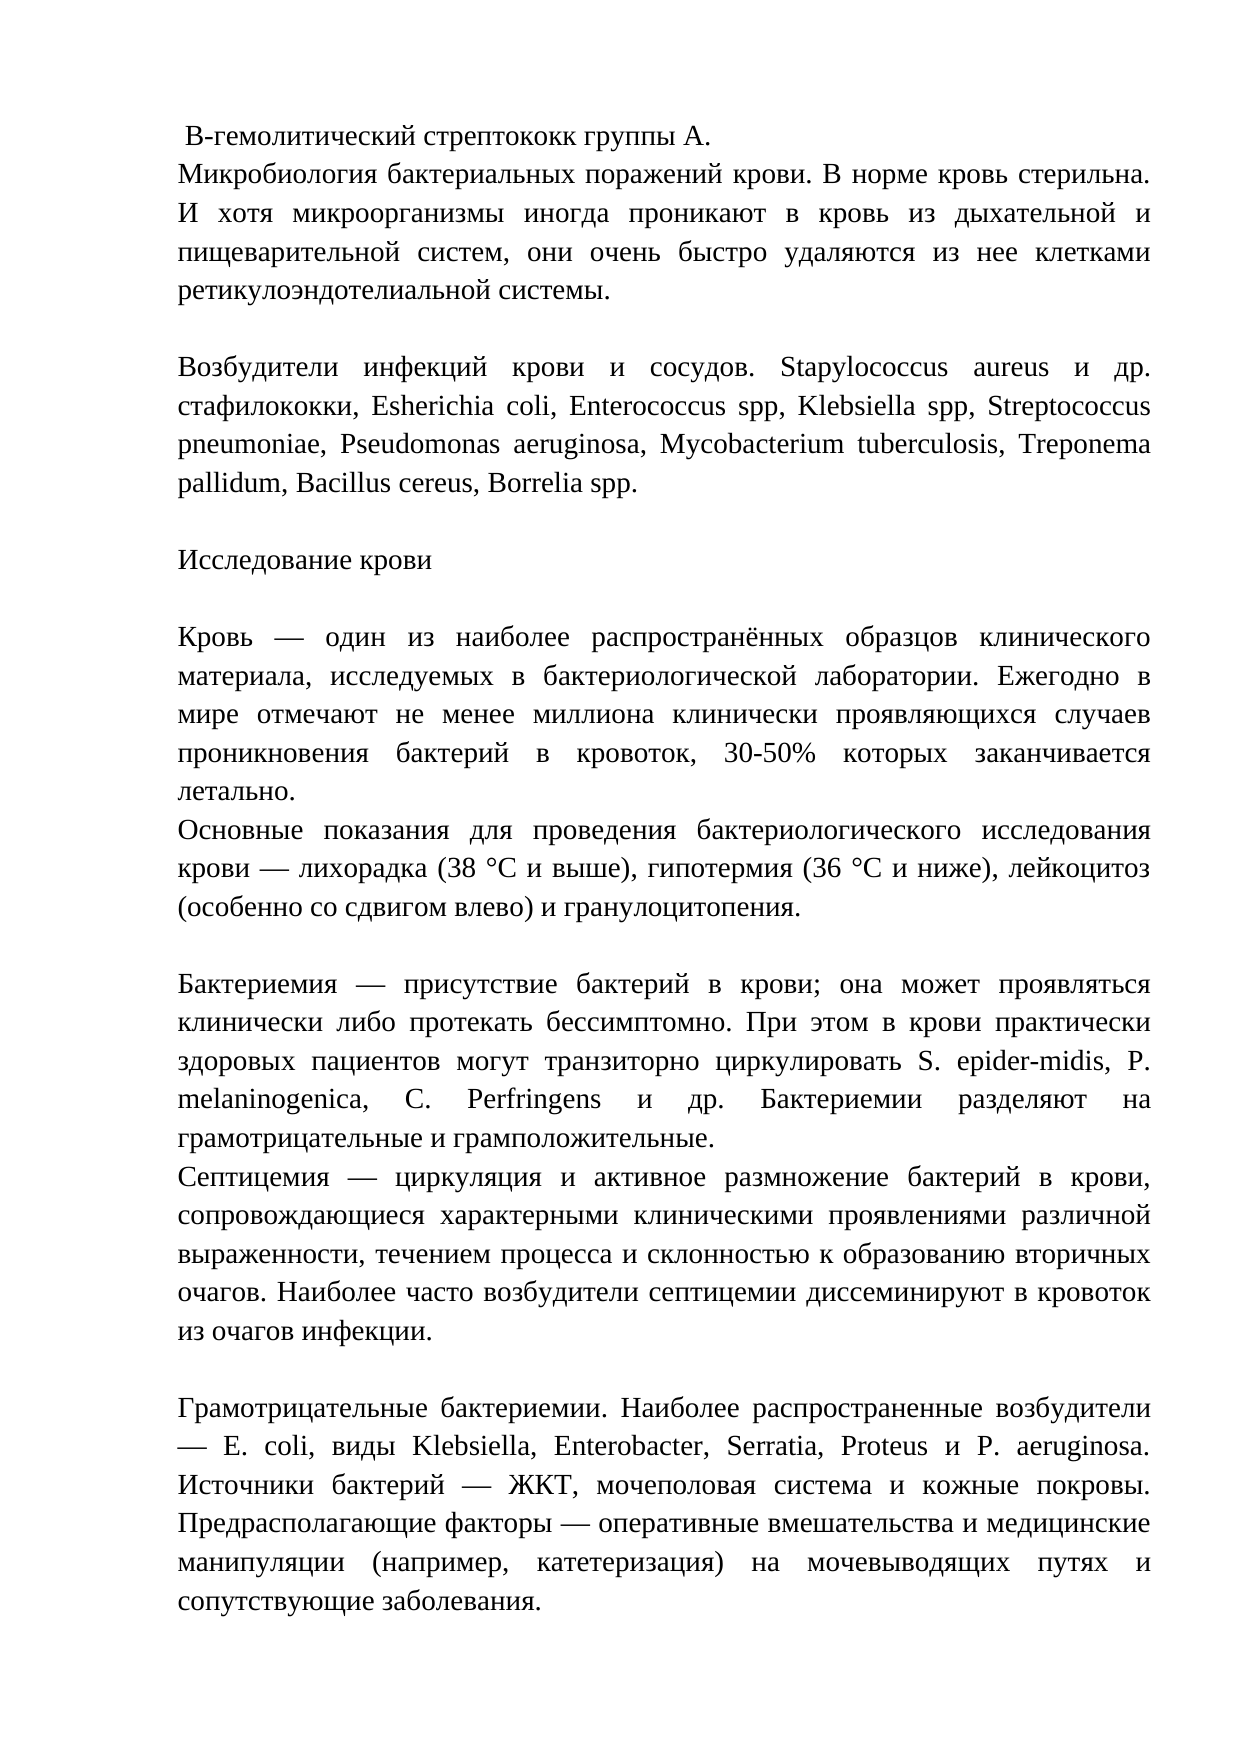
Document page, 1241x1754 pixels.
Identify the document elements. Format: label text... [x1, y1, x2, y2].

text Бактериемия — присутствие бактерий в крови; она может проявляться клинически либо протекать бессимптомно. При этом в крови практически здоровых пациентов могут транзиторно циркулировать S. epider-midis, P. melaninogenica, С. Perfringens и др. Бактериемии разделяют на грамотрицательные и грамположительные. [177, 966, 1152, 1154]
text Грамотрицательные бактериемии. Наиболее распространенные возбудители — Е. coli, виды Klebsiella, Enterobacter, Serratia, Proteus и P. aeruginosa. Источники бактерий — ЖКТ, мочеполовая система и кожные покровы. Предрасполагающие факторы — оперативные вмешательства и медицинские манипуляции (например, катетеризация) на мочевыводящих путях и сопутствующие заболевания. [177, 1390, 1152, 1616]
text Микробиология бактериальных поражений крови. В норме кровь стерильна. И хотя микроорганизмы иногда проникают в кровь из дыхательной и пищеварительной систем, они очень быстро удаляются из нее клетками ретикулоэндотелиальной системы. [177, 157, 1152, 306]
text Септицемия — циркуляция и активное размножение бактерий в крови, сопровождающиеся характерными клиническими проявлениями различной выраженности, течением процесса и склонностью к образованию вторичных очагов. Наиболее часто возбудители септицемии диссеминируют в кровоток из очагов инфекции. [177, 1159, 1152, 1346]
text B-гемолитический стрептококк группы А. [177, 118, 1152, 152]
text Основные показания для проведения бактериологического исследования крови — лихорадка (38 °С и выше), гипотермия (36 °С и ниже), лейкоцитоз (особенно со сдвигом влево) и гранулоцитопения. [177, 812, 1152, 922]
text Исследование крови [177, 542, 1152, 576]
text Возбудители инфекций крови и сосудов. Stapylococcus aureus и др. стафилококки, Esherichia coli, Enterococcus spp, Klebsiella spp, Streptococcus pneumoniae, Pseudomonas aeruginosa, Mycobacterium tuberculosis, Treponema pallidum, Bacillus cereus, Borrelia spp. [177, 349, 1152, 498]
text Кровь — один из наиболее распространённых образцов клинического материала, исследуемых в бактериологической лаборатории. Ежегодно в мире отмечают не менее миллиона клинически проявляющихся случаев проникновения бактерий в кровоток, 30-50% которых заканчивается летально. [177, 619, 1152, 807]
